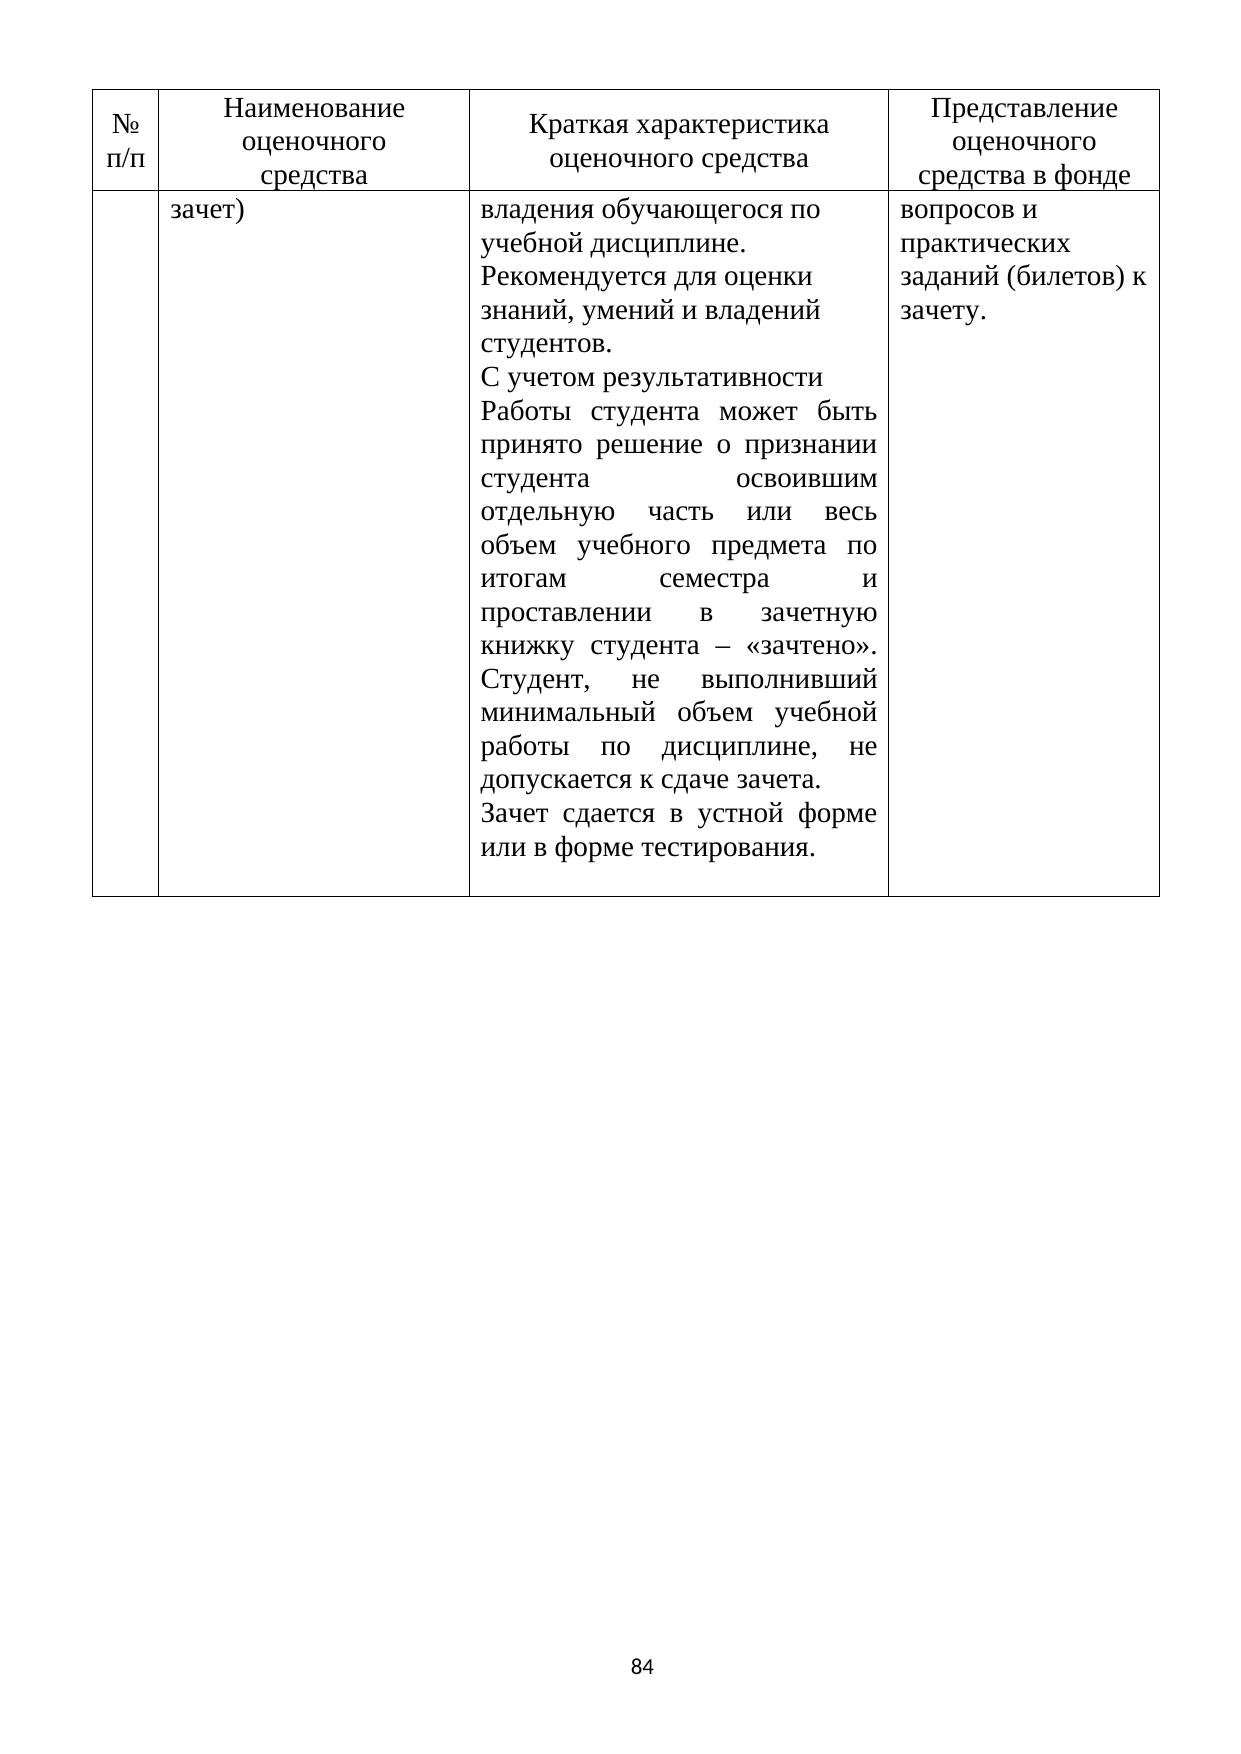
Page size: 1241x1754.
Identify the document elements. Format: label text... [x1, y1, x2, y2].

table_cell Комплект теоретических вопросов и практических заданий (билетов) к зачету. [889, 191, 1159, 896]
table_cell 4 [93, 191, 158, 896]
table_header Краткая характеристика оценочного средства [470, 90, 888, 190]
table_header № п/п [93, 90, 158, 190]
table_header Наименование оценочного средства [159, 90, 260, 190]
table_header Наименование оценочного средства [368, 90, 469, 190]
table_cell Зачет (дифференцированный зачет) [159, 191, 469, 896]
table_header Представление оценочного средства в фонде [889, 90, 952, 190]
table_header Представление оценочного средства в фонде [1097, 90, 1159, 190]
